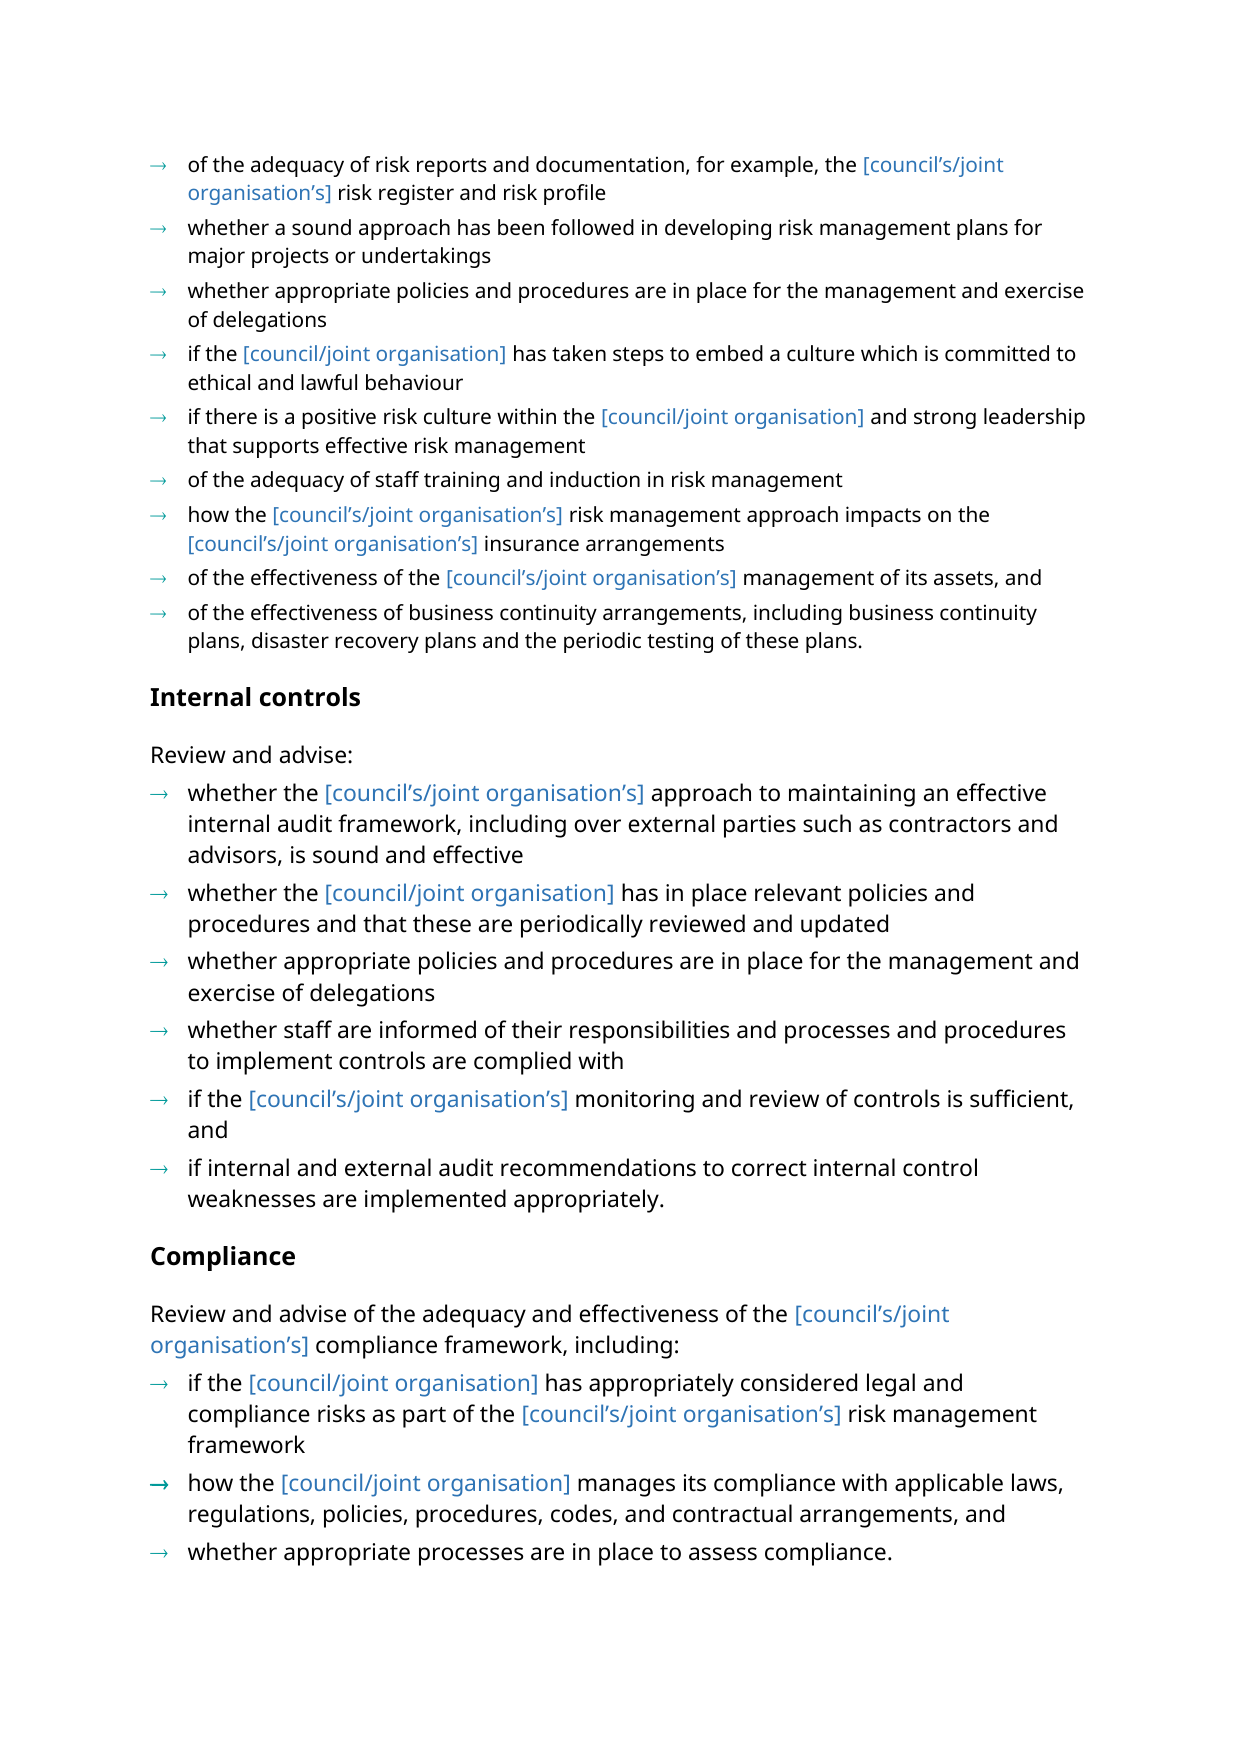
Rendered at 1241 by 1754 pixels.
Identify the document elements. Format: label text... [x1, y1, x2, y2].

list whether staff are informed of their responsibilities and processes and procedures to implement controls are complied with [150, 1014, 1090, 1077]
list of the adequacy of staff training and induction in risk management [150, 466, 1090, 494]
list of the effectiveness of business continuity arrangements, including business continuity plans, disaster recovery plans and the periodic testing of these plans. [150, 598, 1090, 655]
list whether the [council/joint organisation] has in place relevant policies and procedures and that these are periodically reviewed and updated [150, 877, 1090, 939]
list how the [council/joint organisation] manages its compliance with applicable laws, regulations, policies, procedures, codes, and contractual arrangements, and [150, 1467, 1090, 1529]
text Review and advise: [150, 739, 1090, 770]
list how the [council’s/joint organisation’s] risk management approach impacts on the [council’s/joint organisation’s] insurance arrangements [150, 500, 1090, 557]
list of the effectiveness of the [council’s/joint organisation’s] management of its assets, and [150, 563, 1090, 592]
list if internal and external audit recommendations to correct internal control weaknesses are implemented appropriately. [150, 1152, 1090, 1214]
subtitle Internal controls [150, 680, 1090, 714]
list if the [council’s/joint organisation’s] monitoring and review of controls is sufficient, and [150, 1083, 1090, 1145]
list whether appropriate policies and procedures are in place for the management and exercise of delegations [150, 945, 1090, 1008]
text Review and advise of the adequacy and effectiveness of the [council’s/joint organisation’s] compliance framework, including: [150, 1298, 1090, 1361]
list if there is a positive risk culture within the [council/joint organisation] and strong leadership that supports effective risk management [150, 402, 1090, 459]
list whether the [council’s/joint organisation’s] approach to maintaining an effective internal audit framework, including over external parties such as contractors and advisors, is sound and effective [150, 777, 1090, 870]
list whether appropriate policies and procedures are in place for the management and exercise of delegations [150, 276, 1090, 333]
list if the [council/joint organisation] has taken steps to embed a culture which is committed to ethical and lawful behaviour [150, 339, 1090, 396]
list of the adequacy of risk reports and documentation, for example, the [council’s/joint organisation’s] risk register and risk profile [150, 150, 1090, 207]
list if the [council/joint organisation] has appropriately considered legal and compliance risks as part of the [council’s/joint organisation’s] risk management framework [150, 1367, 1090, 1461]
list whether appropriate processes are in place to assess compliance. [150, 1536, 1090, 1567]
subtitle Compliance [150, 1239, 1090, 1273]
list whether a sound approach has been followed in developing risk management plans for major projects or undertakings [150, 213, 1090, 270]
